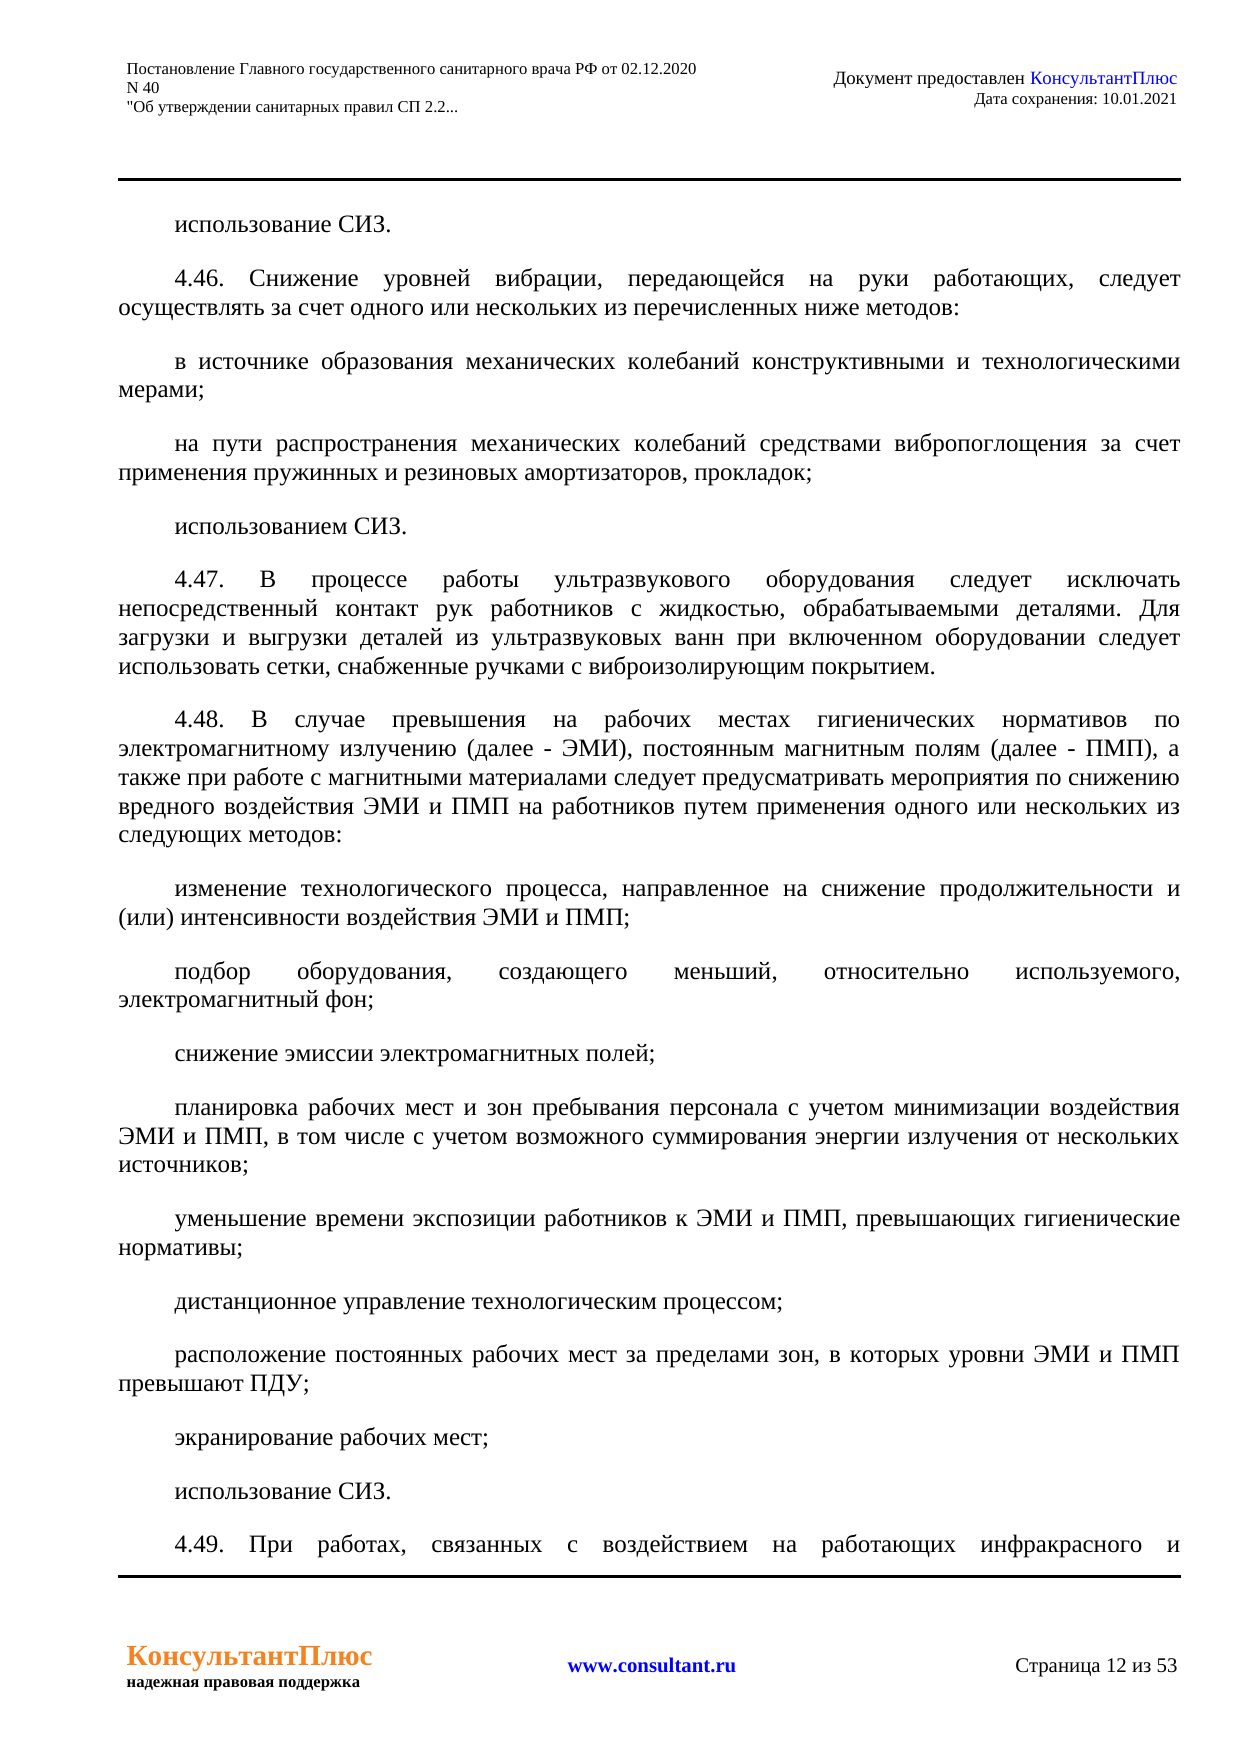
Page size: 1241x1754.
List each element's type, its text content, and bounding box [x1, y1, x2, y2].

text на пути распространения механических колебаний средствами вибропоглощения за счет применения пружинных и резиновых амортизаторов, прокладок; [118, 428, 1181, 486]
text использование СИЗ. [118, 1476, 1181, 1504]
text подбор оборудования, создающего меньший, относительно используемого, электромагнитный фон; [118, 956, 1181, 1013]
text 4.46. Снижение уровней вибрации, передающейся на руки работающих, следует осуществлять за счет одного или нескольких из перечисленных ниже методов: [118, 263, 1181, 321]
text уменьшение времени экспозиции работников к ЭМИ и ПМП, превышающих гигиенические нормативы; [118, 1203, 1181, 1261]
text экранирование рабочих мест; [118, 1422, 1181, 1451]
text расположение постоянных рабочих мест за пределами зон, в которых уровни ЭМИ и ПМП превышают ПДУ; [118, 1339, 1181, 1397]
text использованием СИЗ. [118, 511, 1181, 539]
text изменение технологического процесса, направленное на снижение продолжительности и (или) интенсивности воздействия ЭМИ и ПМП; [118, 873, 1181, 931]
text в источнике образования механических колебаний конструктивными и технологическими мерами; [118, 346, 1181, 403]
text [118, 1529, 1181, 1558]
text использование СИЗ. [118, 209, 1181, 238]
text планировка рабочих мест и зон пребывания персонала с учетом минимизации воздействия ЭМИ и ПМП, в том числе с учетом возможного суммирования энергии излучения от нескольких источников; [118, 1092, 1181, 1178]
text 4.48. В случае превышения на рабочих местах гигиенических нормативов по электромагнитному излучению (далее - ЭМИ), постоянным магнитным полям (далее - ПМП), а также при работе с магнитными материалами следует предусматривать мероприятия по снижению вредного воздействия ЭМИ и ПМП на работников путем применения одного или нескольких из следующих методов: [118, 704, 1181, 848]
text снижение эмиссии электромагнитных полей; [118, 1038, 1181, 1067]
text дистанционное управление технологическим процессом; [118, 1286, 1181, 1314]
text 4.47. В процессе работы ультразвукового оборудования следует исключать непосредственный контакт рук работников с жидкостью, обрабатываемыми деталями. Для загрузки и выгрузки деталей из ультразвуковых ванн при включенном оборудовании следует использовать сетки, снабженные ручками с виброизолирующим покрытием. [118, 564, 1181, 679]
